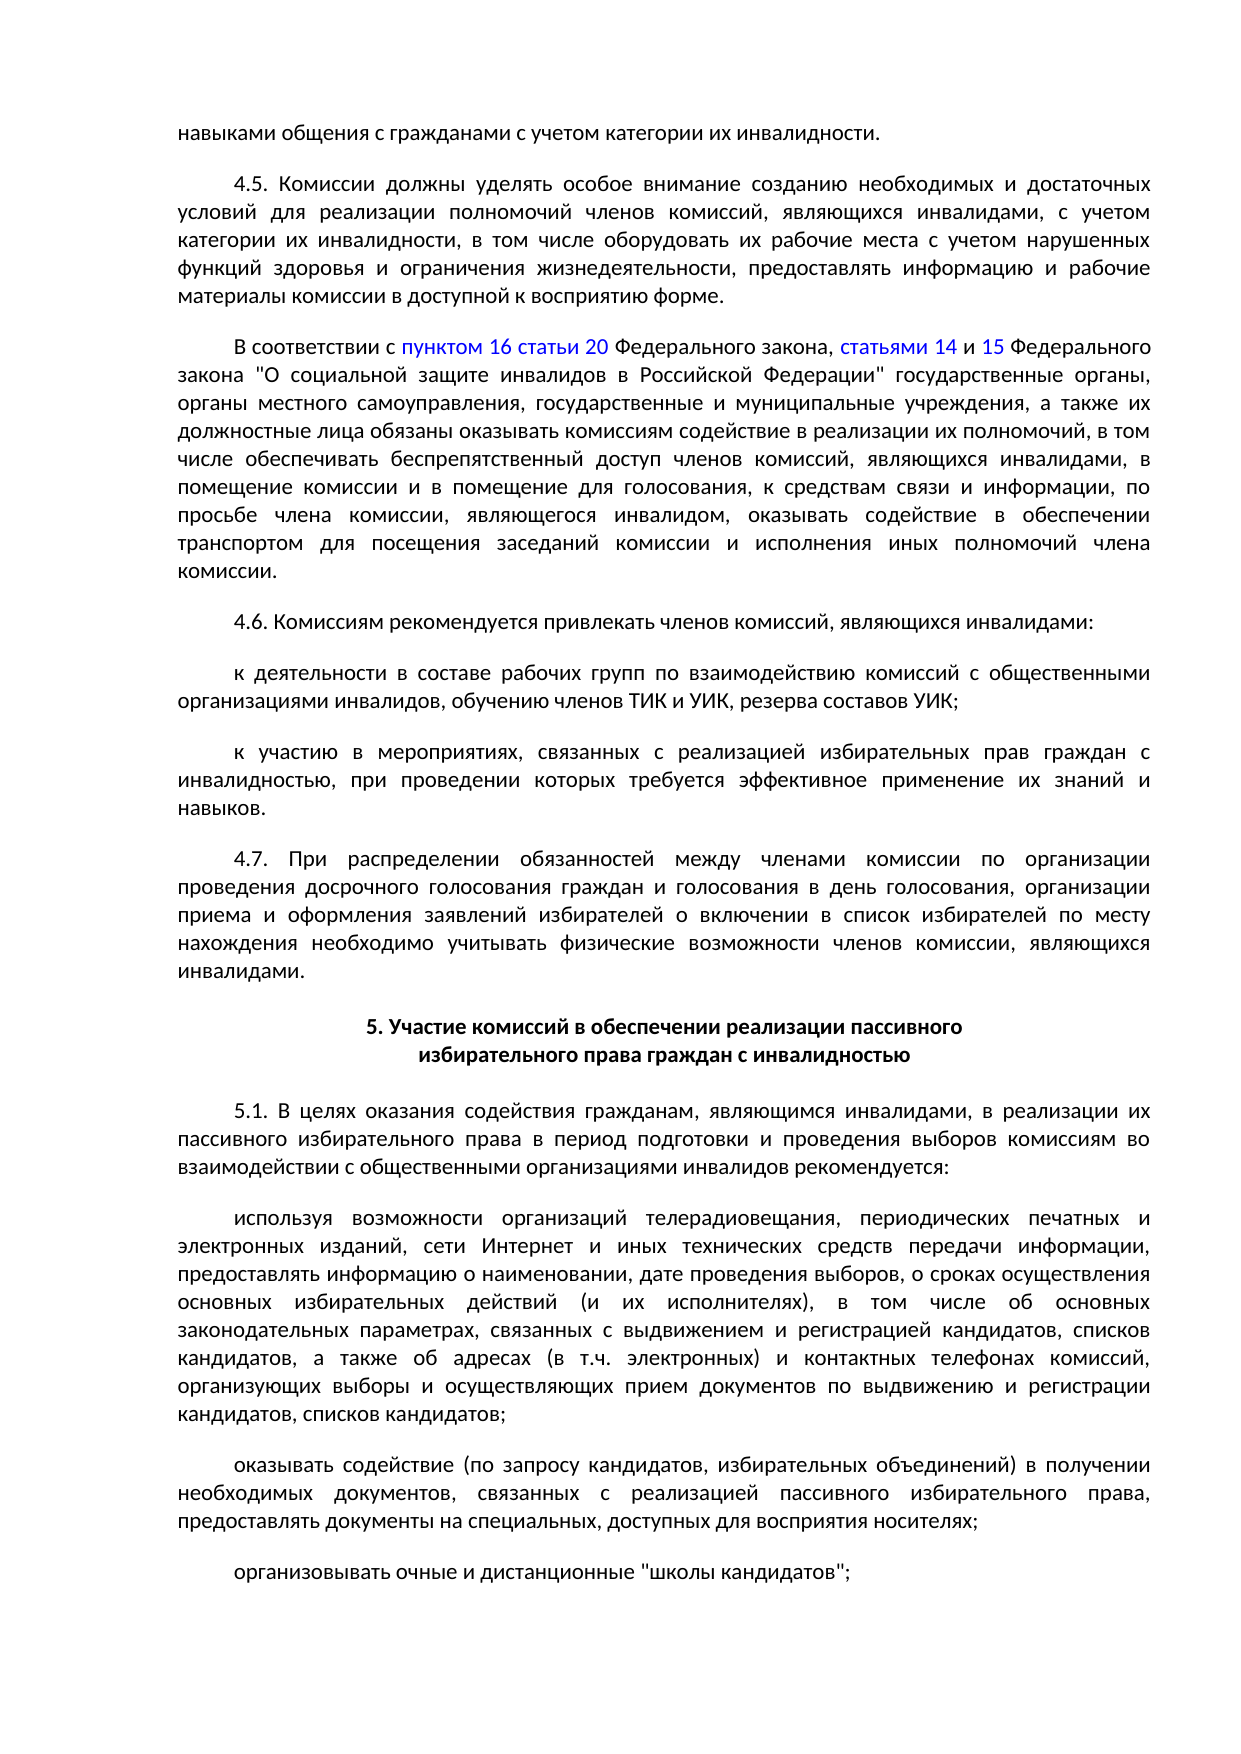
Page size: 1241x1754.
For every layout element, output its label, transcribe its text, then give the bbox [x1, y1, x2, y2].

text к участию в мероприятиях, связанных с реализацией избирательных прав граждан с инвалидностью, при проведении которых требуется эффективное применение их знаний и навыков. [177, 737, 1152, 821]
text организовывать очные и дистанционные "школы кандидатов"; [177, 1557, 1152, 1585]
title 5. Участие комиссий в обеспечении реализации пассивного [177, 1012, 1152, 1040]
text В соответствии с пунктом 16 статьи 20 Федерального закона, статьями 14 и 15 Федерального закона "О социальной защите инвалидов в Российской Федерации" государственные органы, органы местного самоуправления, государственные и муниципальные учреждения, а также их должностные лица обязаны оказывать комиссиям содействие в реализации их полномочий, в том числе обеспечивать беспрепятственный доступ членов комиссий, являющихся инвалидами, в помещение комиссии и в помещение для голосования, к средствам связи и информации, по просьбе члена комиссии, являющегося инвалидом, оказывать содействие в обеспечении транспортом для посещения заседаний комиссии и исполнения иных полномочий члена комиссии. [177, 332, 1152, 584]
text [177, 118, 1152, 146]
text 4.5. Комиссии должны уделять особое внимание созданию необходимых и достаточных условий для реализации полномочий членов комиссий, являющихся инвалидами, с учетом категории их инвалидности, в том числе оборудовать их рабочие места с учетом нарушенных функций здоровья и ограничения жизнедеятельности, предоставлять информацию и рабочие материалы комиссии в доступной к восприятию форме. [177, 169, 1152, 309]
title избирательного права граждан с инвалидностью [177, 1040, 1152, 1068]
text используя возможности организаций телерадиовещания, периодических печатных и электронных изданий, сети Интернет и иных технических средств передачи информации, предоставлять информацию о наименовании, дате проведения выборов, о сроках осуществления основных избирательных действий (и их исполнителях), в том числе об основных законодательных параметрах, связанных с выдвижением и регистрацией кандидатов, списков кандидатов, а также об адресах (в т.ч. электронных) и контактных телефонах комиссий, организующих выборы и осуществляющих прием документов по выдвижению и регистрации кандидатов, списков кандидатов; [177, 1203, 1152, 1427]
text к деятельности в составе рабочих групп по взаимодействию комиссий с общественными организациями инвалидов, обучению членов ТИК и УИК, резерва составов УИК; [177, 658, 1152, 714]
text оказывать содействие (по запросу кандидатов, избирательных объединений) в получении необходимых документов, связанных с реализацией пассивного избирательного права, предоставлять документы на специальных, доступных для восприятия носителях; [177, 1450, 1152, 1534]
text 4.6. Комиссиям рекомендуется привлекать членов комиссий, являющихся инвалидами: [177, 607, 1152, 635]
text 5.1. В целях оказания содействия гражданам, являющимся инвалидами, в реализации их пассивного избирательного права в период подготовки и проведения выборов комиссиям во взаимодействии с общественными организациями инвалидов рекомендуется: [177, 1096, 1152, 1180]
text 4.7. При распределении обязанностей между членами комиссии по организации проведения досрочного голосования граждан и голосования в день голосования, организации приема и оформления заявлений избирателей о включении в список избирателей по месту нахождения необходимо учитывать физические возможности членов комиссии, являющихся инвалидами. [177, 844, 1152, 984]
